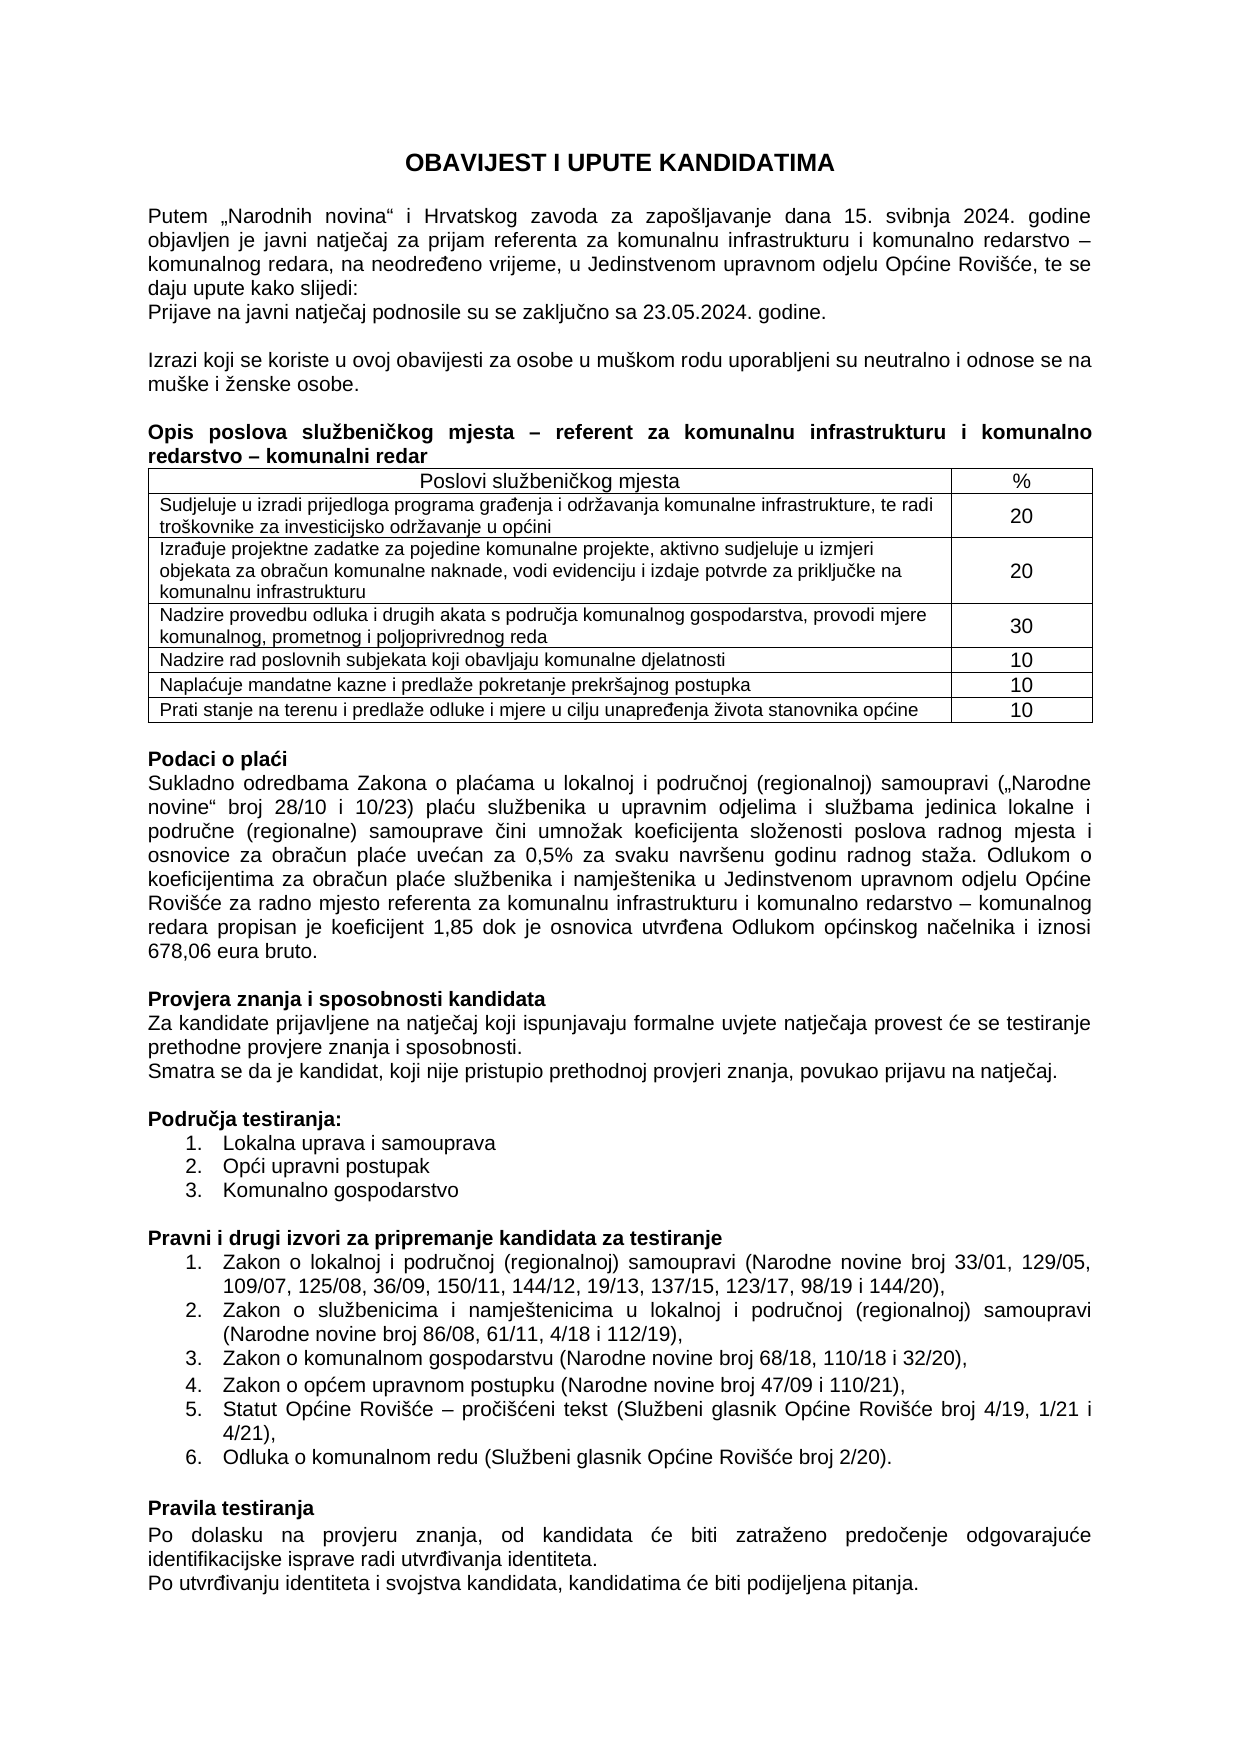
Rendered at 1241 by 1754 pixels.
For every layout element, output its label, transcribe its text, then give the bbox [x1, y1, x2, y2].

text Po dolasku na provjeru znanja, od kandidata će biti zatraženo predočenje odgovarajuće identifikacijske isprave radi utvrđivanja identiteta. [148, 1523, 1093, 1571]
list Odluka o komunalnom redu (Službeni glasnik Općine Rovišće broj 2/20). [185, 1445, 1093, 1469]
text OBAVIJEST I UPUTE KANDIDATIMA [148, 148, 1093, 176]
text Smatra se da je kandidat, koji nije pristupio prethodnoj provjeri znanja, povukao prijavu na natječaj. [148, 1058, 1093, 1082]
table_cell 10 [952, 673, 1092, 697]
list Zakon o komunalnom gospodarstvu (Narodne novine broj 68/18, 110/18 i 32/20), [185, 1346, 1093, 1370]
table_cell 20 [952, 494, 1092, 537]
table_cell Izrađuje projektne zadatke za pojedine komunalne projekte, aktivno sudjeluje u izmjeri objekata za obračun komunalne naknade, vodi evidenciju i izdaje potvrde za priključke na komunalnu infrastrukturu [149, 538, 951, 603]
table_cell Prati stanje na terenu i predlaže odluke i mjere u cilju unapređenja života stanovnika općine [149, 698, 951, 722]
list Komunalno gospodarstvo [185, 1178, 1093, 1202]
list Opći upravni postupak [185, 1154, 1093, 1178]
text Podaci o plaći [148, 747, 1093, 771]
list Zakon o službenicima i namještenicima u lokalnoj i područnoj (regionalnoj) samoupravi (Narodne novine broj 86/08, 61/11, 4/18 i 112/19), [185, 1298, 1093, 1346]
list Zakon o općem upravnom postupku (Narodne novine broj 47/09 i 110/21), [185, 1373, 1093, 1397]
table_header Poslovi službeničkog mjesta [149, 469, 951, 493]
table_cell Nadzire provedbu odluka i drugih akata s područja komunalnog gospodarstva, provodi mjere komunalnog, prometnog i poljoprivrednog reda [149, 604, 951, 647]
table_cell Sudjeluje u izradi prijedloga programa građenja i održavanja komunalne infrastrukture, te radi troškovnike za investicijsko održavanje u općini [149, 494, 951, 537]
text Putem „Narodnih novina“ i Hrvatskog zavoda za zapošljavanje dana 15. svibnja 2024. godine objavljen je javni natječaj za prijam referenta za komunalnu infrastrukturu i komunalno redarstvo – komunalnog redara, na neodređeno vrijeme, u Jedinstvenom upravnom odjelu Općine Rovišće, te se daju upute kako slijedi: [148, 204, 1093, 300]
table_cell 20 [952, 538, 1092, 603]
list Lokalna uprava i samouprava [185, 1130, 1093, 1154]
text Sukladno odredbama Zakona o plaćama u lokalnoj i područnoj (regionalnoj) samoupravi („Narodne novine“ broj 28/10 i 10/23) plaću službenika u upravnim odjelima i službama jedinica lokalne i područne (regionalne) samouprave čini umnožak koeficijenta složenosti poslova radnog mjesta i osnovice za obračun plaće uvećan za 0,5% za svaku navršenu godinu radnog staža. Odlukom o koeficijentima za obračun plaće službenika i namještenika u Jedinstvenom upravnom odjelu Općine Rovišće za radno mjesto referenta za komunalnu infrastrukturu i komunalno redarstvo – komunalnog redara propisan je koeficijent 1,85 dok je osnovica utvrđena Odlukom općinskog načelnika i iznosi 678,06 eura bruto. [148, 771, 1093, 963]
table_cell 30 [952, 604, 1092, 647]
text Pravila testiranja [148, 1496, 1093, 1520]
table_cell 10 [952, 698, 1092, 722]
text Opis poslova službeničkog mjesta – referent za komunalnu infrastrukturu i komunalno redarstvo – komunalni redar [148, 420, 1093, 468]
table_cell Nadzire rad poslovnih subjekata koji obavljaju komunalne djelatnosti [149, 648, 951, 672]
table_cell Naplaćuje mandatne kazne i predlaže pokretanje prekršajnog postupka [149, 673, 951, 697]
text Za kandidate prijavljene na natječaj koji ispunjavaju formalne uvjete natječaja provest će se testiranje prethodne provjere znanja i sposobnosti. [148, 1011, 1093, 1058]
list Statut Općine Rovišće – pročišćeni tekst (Službeni glasnik Općine Rovišće broj 4/19, 1/21 i 4/21), [185, 1397, 1093, 1445]
text Prijave na javni natječaj podnosile su se zaključno sa 23.05.2024. godine. [148, 300, 1093, 324]
list Zakon o lokalnoj i područnoj (regionalnoj) samoupravi (Narodne novine broj 33/01, 129/05, 109/07, 125/08, 36/09, 150/11, 144/12, 19/13, 137/15, 123/17, 98/19 i 144/20), [185, 1250, 1093, 1298]
text Po utvrđivanju identiteta i svojstva kandidata, kandidatima će biti podijeljena pitanja. [148, 1571, 1093, 1595]
text Područja testiranja: [148, 1106, 1093, 1130]
text Izrazi koji se koriste u ovoj obavijesti za osobe u muškom rodu uporabljeni su neutralno i odnose se na muške i ženske osobe. [148, 348, 1093, 396]
text Pravni i drugi izvori za pripremanje kandidata za testiranje [148, 1226, 1093, 1250]
table_cell 10 [952, 648, 1092, 672]
table_header % [952, 469, 1092, 493]
text Provjera znanja i sposobnosti kandidata [148, 987, 1093, 1011]
